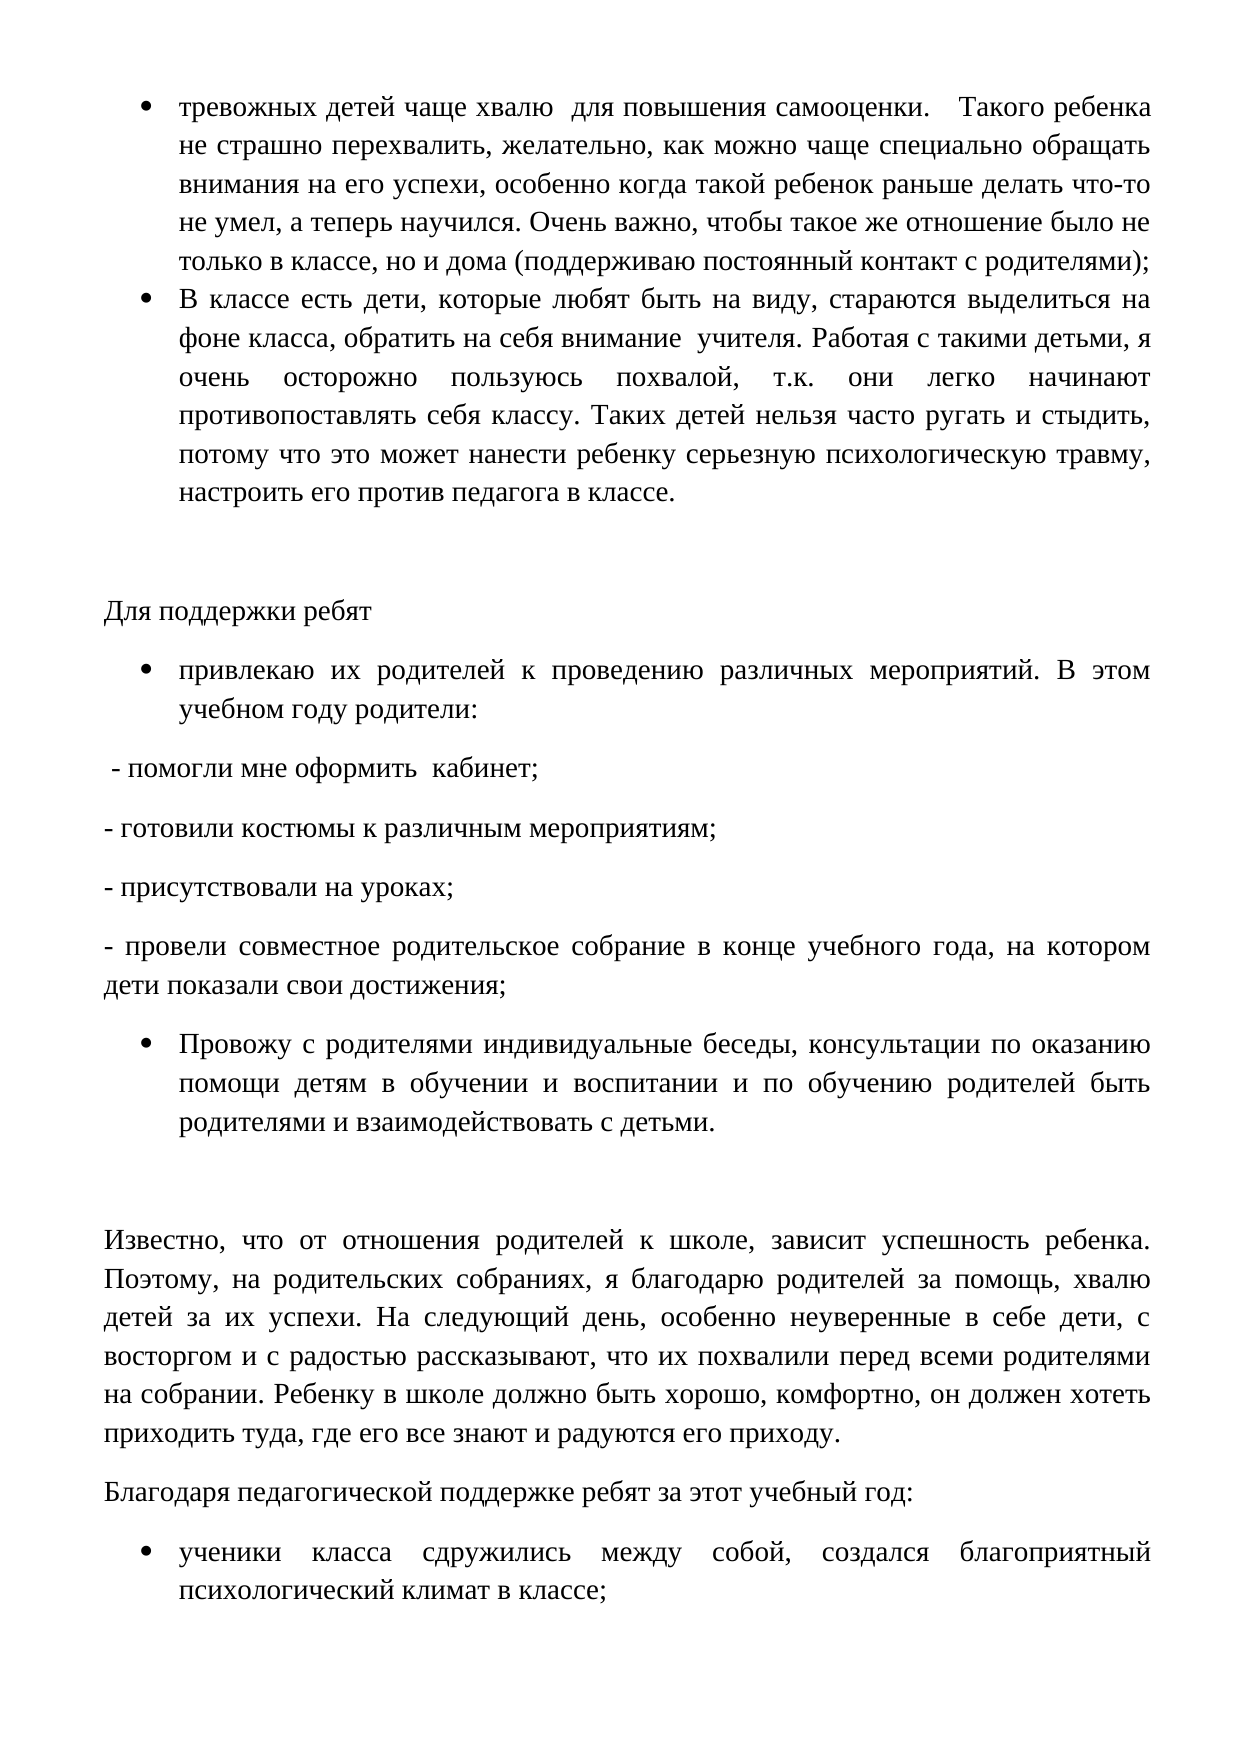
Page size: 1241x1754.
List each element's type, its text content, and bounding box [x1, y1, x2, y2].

list ученики класса сдружились между собой, создался благоприятный психологический климат в классе; [141, 1534, 1152, 1606]
text Известно, что от отношения родителей к школе, зависит успешность ребенка. Поэтому, на родительских собраниях, я благодарю родителей за помощь, хвалю детей за их успехи. На следующий день, особенно неуверенные в себе дети, с восторгом и с радостью рассказывают, что их похвалили перед всеми родителями на собрании. Ребенку в школе должно быть хорошо, комфортно, он должен хотеть приходить туда, где его все знают и радуются его приходу. [103, 1222, 1152, 1449]
text - присутствовали на уроках; [103, 869, 1152, 903]
list Провожу с родителями индивидуальные беседы, консультации по оказанию помощи детям в обучении и воспитании и по обучению родителей быть родителями и взаимодействовать с детьми. [141, 1026, 1152, 1137]
text Для поддержки ребят [103, 593, 1152, 627]
list привлекаю их родителей к проведению различных мероприятий. В этом учебном году родители: [141, 652, 1152, 724]
list тревожных детей чаще хвалю для повышения самооценки. Такого ребенка не страшно перехвалить, желательно, как можно чаще специально обращать внимания на его успехи, особенно когда такой ребенок раньше делать что-то не умел, а теперь научился. Очень важно, чтобы такое же отношение было не только в классе, но и дома (поддерживаю постоянный контакт с родителями); [141, 89, 1152, 276]
text - провели совместное родительское собрание в конце учебного года, на котором дети показали свои достижения; [103, 928, 1152, 1001]
text Благодаря педагогической поддержке ребят за этот учебный год: [103, 1474, 1152, 1508]
text - помогли мне оформить кабинет; [103, 750, 1152, 784]
list В классе есть дети, которые любят быть на виду, стараются выделиться на фоне класса, обратить на себя внимание учителя. Работая с такими детьми, я очень осторожно пользуюсь похвалой, т.к. они легко начинают противопоставлять себя классу. Таких детей нельзя часто ругать и стыдить, потому что это может нанести ребенку серьезную психологическую травму, настроить его против педагога в классе. [141, 281, 1152, 508]
text - готовили костюмы к различным мероприятиям; [103, 810, 1152, 843]
